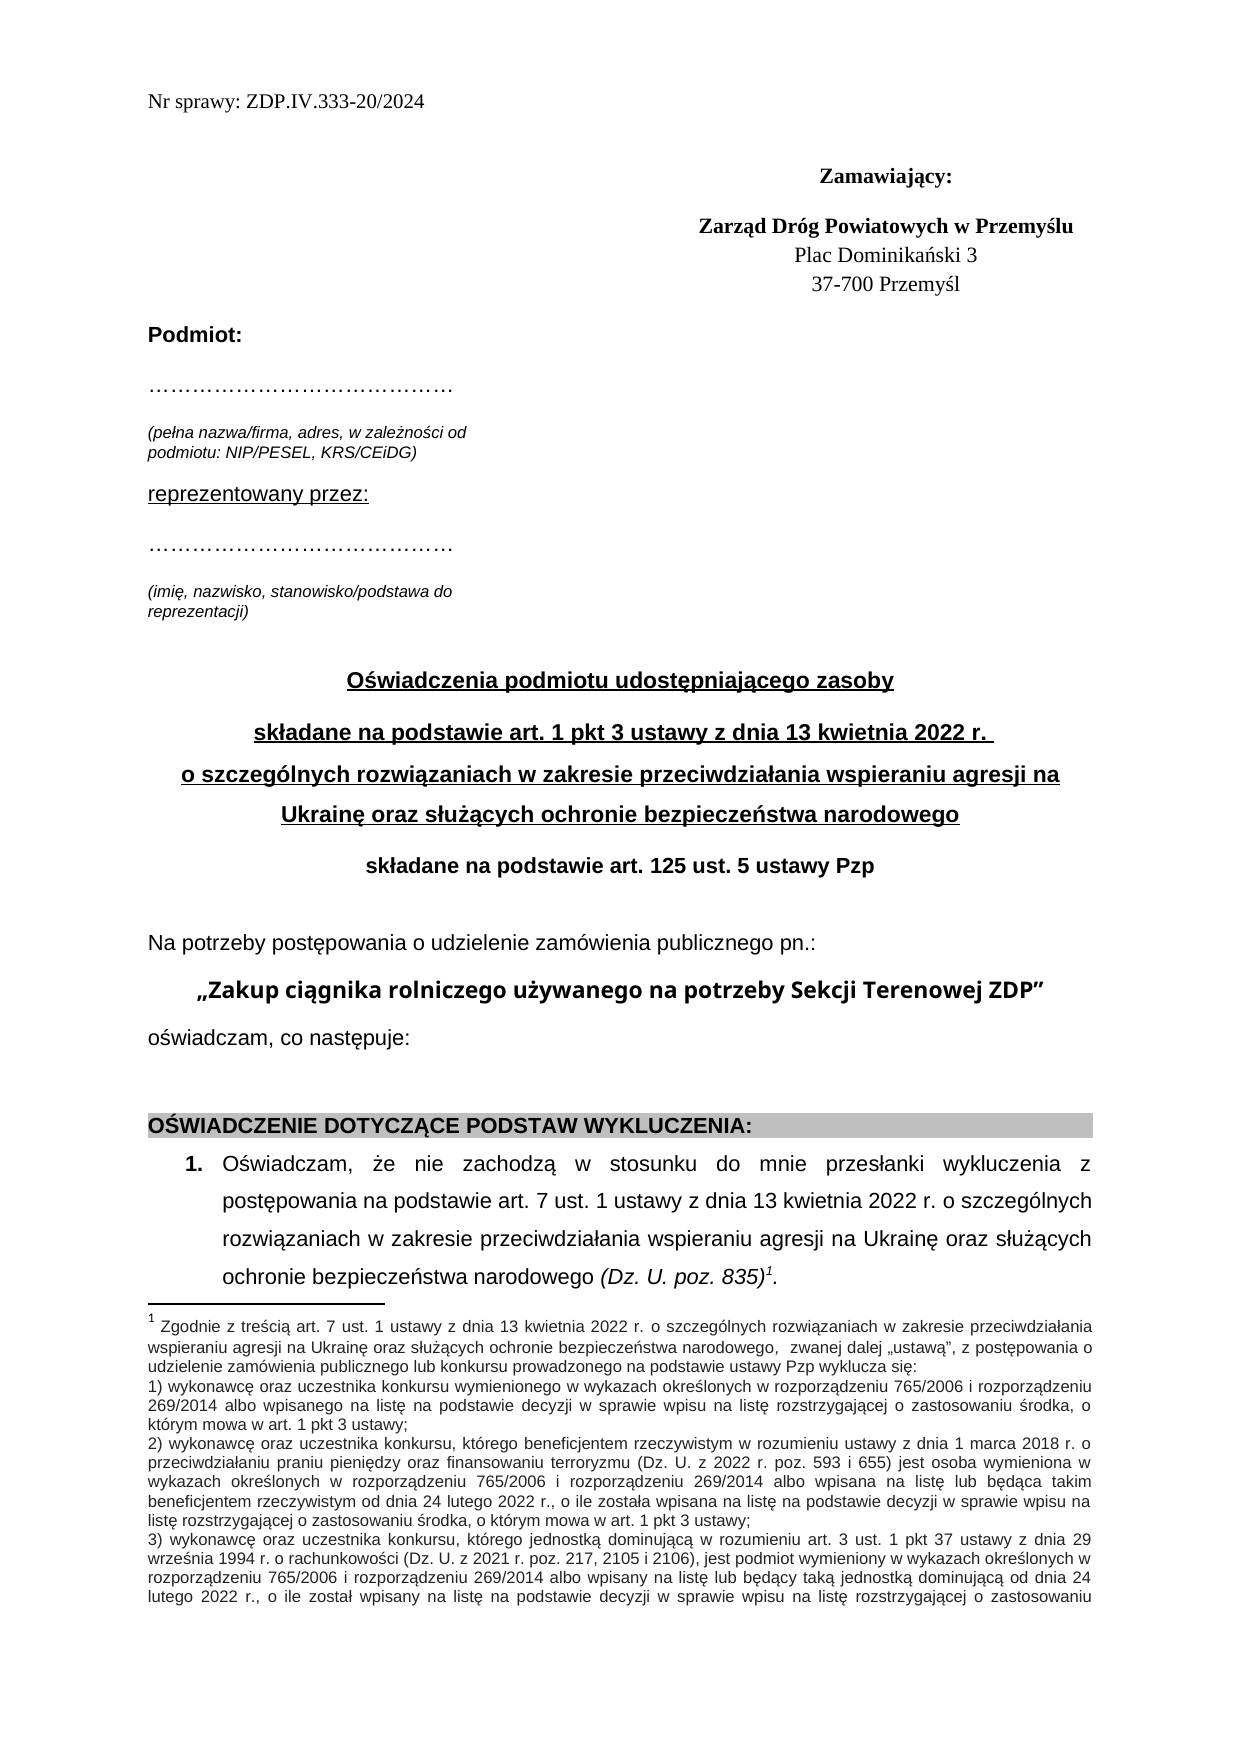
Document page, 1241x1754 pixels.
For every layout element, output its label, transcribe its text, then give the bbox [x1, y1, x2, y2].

list Oświadczam, że nie zachodzą w stosunku do mnie przesłanki wykluczenia z postępowania na podstawie art. 7 ust. 1 ustawy z dnia 13 kwietnia 2022 r. o szczególnych rozwiązaniach w zakresie przeciwdziałania wspieraniu agresji na Ukrainę oraz służących ochronie bezpieczeństwa narodowego (Dz. U. poz. 835). [185, 1150, 1093, 1289]
text (pełna nazwa/firma, adres, w zależności od podmiotu: NIP/PESEL, KRS/CEiDG) [148, 423, 472, 462]
text Oświadczenia podmiotu udostępniającego zasoby [148, 667, 1093, 693]
text reprezentowany przez: [148, 481, 1093, 506]
text OŚWIADCZENIE DOTYCZĄCE PODSTAW WYKLUCZENIA: [148, 1113, 1093, 1138]
text Nr sprawy: ZDP.IV.333-20/2024 [148, 89, 1093, 113]
text oświadczam, co następuje: [148, 1024, 1093, 1050]
text „Zakup ciągnika rolniczego używanego na potrzeby Sekcji Terenowej ZDP” [148, 974, 1093, 1005]
text …………………………………… [148, 372, 472, 397]
text składane na podstawie art. 125 ust. 5 ustawy Pzp [148, 853, 1093, 878]
text Plac Dominikański 3 [679, 242, 1093, 268]
text Zarząd Dróg Powiatowych w Przemyślu [679, 213, 1093, 239]
text Na potrzeby postępowania o udzielenie zamówienia publicznego pn.: [148, 930, 1093, 955]
text składane na podstawie art. 1 pkt 3 ustawy z dnia 13 kwietnia 2022 r. [148, 718, 1093, 745]
text (imię, nazwisko, stanowisko/podstawa do reprezentacji) [148, 581, 472, 621]
text o szczególnych rozwiązaniach w zakresie przeciwdziałania wspieraniu agresji na Ukrainę oraz służących ochronie bezpieczeństwa narodowego [148, 761, 1093, 827]
text 37-700 Przemyśl [679, 271, 1093, 297]
text Podmiot: [148, 322, 1093, 347]
text Zamawiający: [679, 163, 1093, 188]
text …………………………………… [148, 531, 472, 556]
